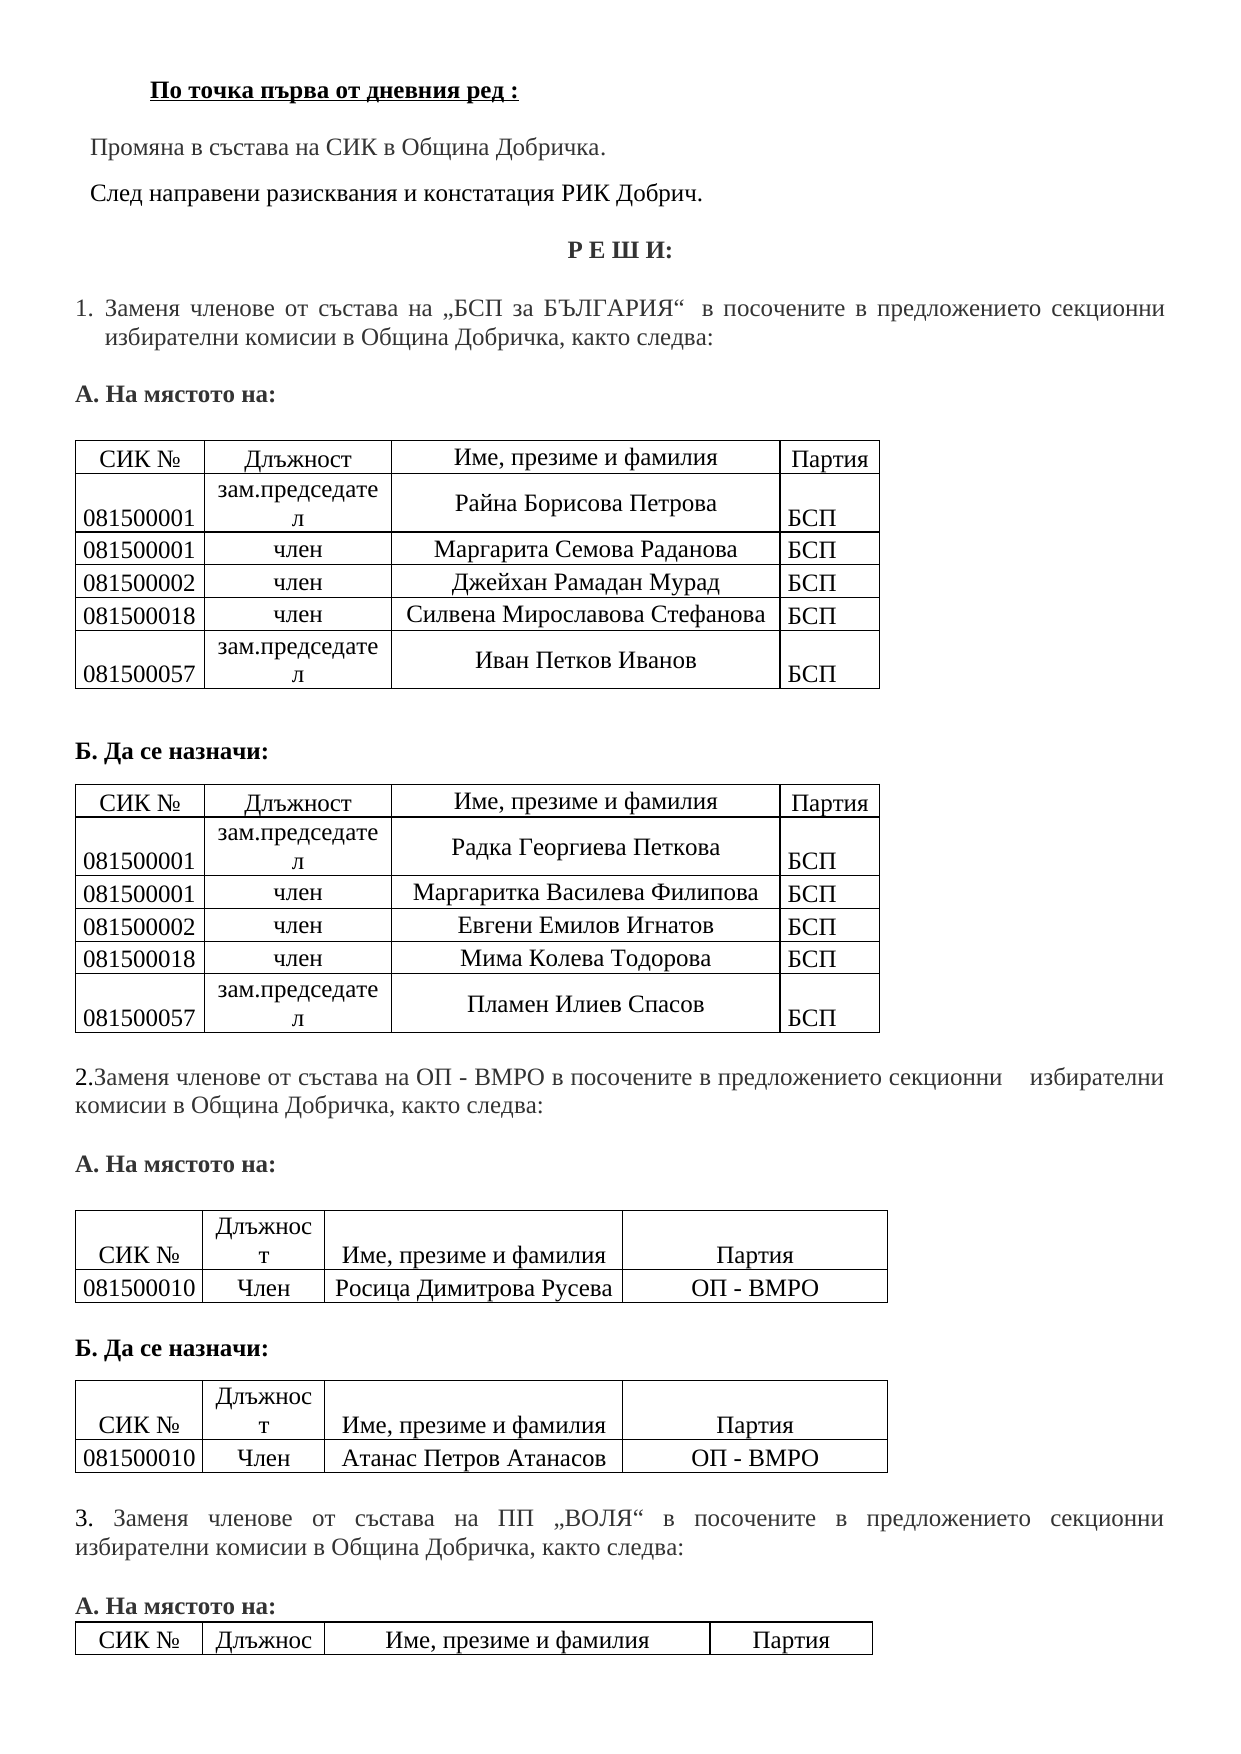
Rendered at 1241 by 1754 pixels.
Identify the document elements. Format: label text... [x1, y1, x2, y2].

table_cell 081500001 [76, 876, 204, 908]
table_cell Евгени Емилов Игнатов [392, 909, 779, 941]
table_cell зам.председател [205, 974, 391, 1032]
text А. На мястото на: [75, 379, 1165, 408]
table_cell ОП - ВМРО [623, 1440, 887, 1472]
table_cell зам.председател [205, 474, 391, 531]
table_cell БСП [781, 598, 879, 630]
table_cell Маргаритка Василева Филипова [392, 876, 779, 908]
table_cell член [205, 533, 391, 564]
table_cell БСП [781, 942, 879, 973]
text А. На мястото на: [75, 1591, 1165, 1620]
text А. На мястото на: [75, 1149, 1165, 1178]
table_cell Райна Борисова Петрова [392, 474, 779, 531]
table_cell 081500002 [76, 909, 204, 941]
table_cell БСП [781, 909, 879, 941]
table_header СИК № [76, 785, 204, 816]
table_cell зам.председател [205, 818, 391, 875]
list Заменя членове от състава на „БСП за БЪЛГАРИЯ“ в посочените в предложението секционни избирателни комисии в Община Добричка, както следва: [75, 293, 1165, 350]
table_header Длъжност [205, 441, 391, 473]
table_cell 081500010 [76, 1270, 202, 1302]
table_cell БСП [781, 818, 879, 875]
table_cell 081500001 [76, 474, 204, 531]
table_cell Член [203, 1270, 324, 1302]
table_header СИК № [76, 1381, 202, 1439]
table_cell 081500001 [76, 818, 204, 875]
table_header Име, презиме и фамилия [392, 441, 779, 473]
table_cell Маргарита Семова Раданова [392, 533, 779, 564]
table_cell 081500018 [76, 598, 204, 630]
table_cell член [205, 876, 391, 908]
table_cell 081500057 [76, 974, 204, 1032]
list Промяна в състава на СИК в Община Добричка. [90, 132, 1165, 161]
table_cell Пламен Илиев Спасов [392, 974, 779, 1032]
table_cell Иван Петков Иванов [392, 631, 779, 688]
table_cell 081500001 [76, 533, 204, 564]
table_header Партия [781, 785, 879, 816]
table_cell Росица Димитрова Русева [325, 1270, 622, 1302]
table_cell член [205, 598, 391, 630]
table_cell 081500010 [76, 1440, 202, 1472]
table_cell Джейхан Рамадан Мурад [392, 565, 779, 597]
text 3. Заменя членове от състава на ПП „ВОЛЯ“ в посочените в предложението секционни избирателни комисии в Община Добричка, както следва: [75, 1503, 1165, 1561]
table_cell БСП [781, 631, 879, 688]
table_cell БСП [781, 876, 879, 908]
table_cell 081500002 [76, 565, 204, 597]
table_header Длъжност [203, 1381, 324, 1439]
table_cell член [205, 942, 391, 973]
table_cell Член [203, 1440, 324, 1472]
table_cell Радка Георгиева Петкова [392, 818, 779, 875]
text След направени разисквания и констатация РИК Добрич. [90, 178, 1165, 207]
list По точка първа от дневния ред : [150, 75, 1165, 104]
table_cell Силвена Мирославова Стефанова [392, 598, 779, 630]
text Б. Да се назначи: [75, 1333, 1165, 1362]
table_cell БСП [781, 533, 879, 564]
table_header Име, презиме и фамилия [325, 1211, 622, 1269]
table_cell БСП [781, 474, 879, 531]
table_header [325, 1623, 709, 1654]
table_cell член [205, 565, 391, 597]
table_cell 081500018 [76, 942, 204, 973]
table_header Длъжност [203, 1211, 324, 1269]
table_cell БСП [781, 974, 879, 1032]
text Б. Да се назначи: [75, 736, 1165, 765]
table_header Длъжност [205, 785, 391, 816]
table_header Име, презиме и фамилия [325, 1381, 622, 1439]
table_header СИК № [76, 441, 204, 473]
table_header Партия [623, 1381, 887, 1439]
table_header СИК № [76, 1623, 202, 1654]
table_header Партия [623, 1211, 887, 1269]
table_cell БСП [781, 565, 879, 597]
table_header Партия [711, 1623, 872, 1654]
table_cell ОП - ВМРО [623, 1270, 887, 1302]
text Р Е Ш И: [75, 235, 1165, 264]
table_header Име, презиме и фамилия [392, 785, 779, 816]
text 2.Заменя членове от състава на ОП - ВМРО в посочените в предложението секционни избирателни комисии в Община Добричка, както следва: [75, 1062, 1165, 1119]
table_header Длъжност [203, 1623, 324, 1654]
table_cell зам.председател [205, 631, 391, 688]
table_cell Мима Колева Тодорова [392, 942, 779, 973]
table_header СИК № [76, 1211, 202, 1269]
table_cell 081500057 [76, 631, 204, 688]
table_header Партия [781, 441, 879, 473]
table_cell Атанас Петров Атанасов [325, 1440, 622, 1472]
table_cell член [205, 909, 391, 941]
